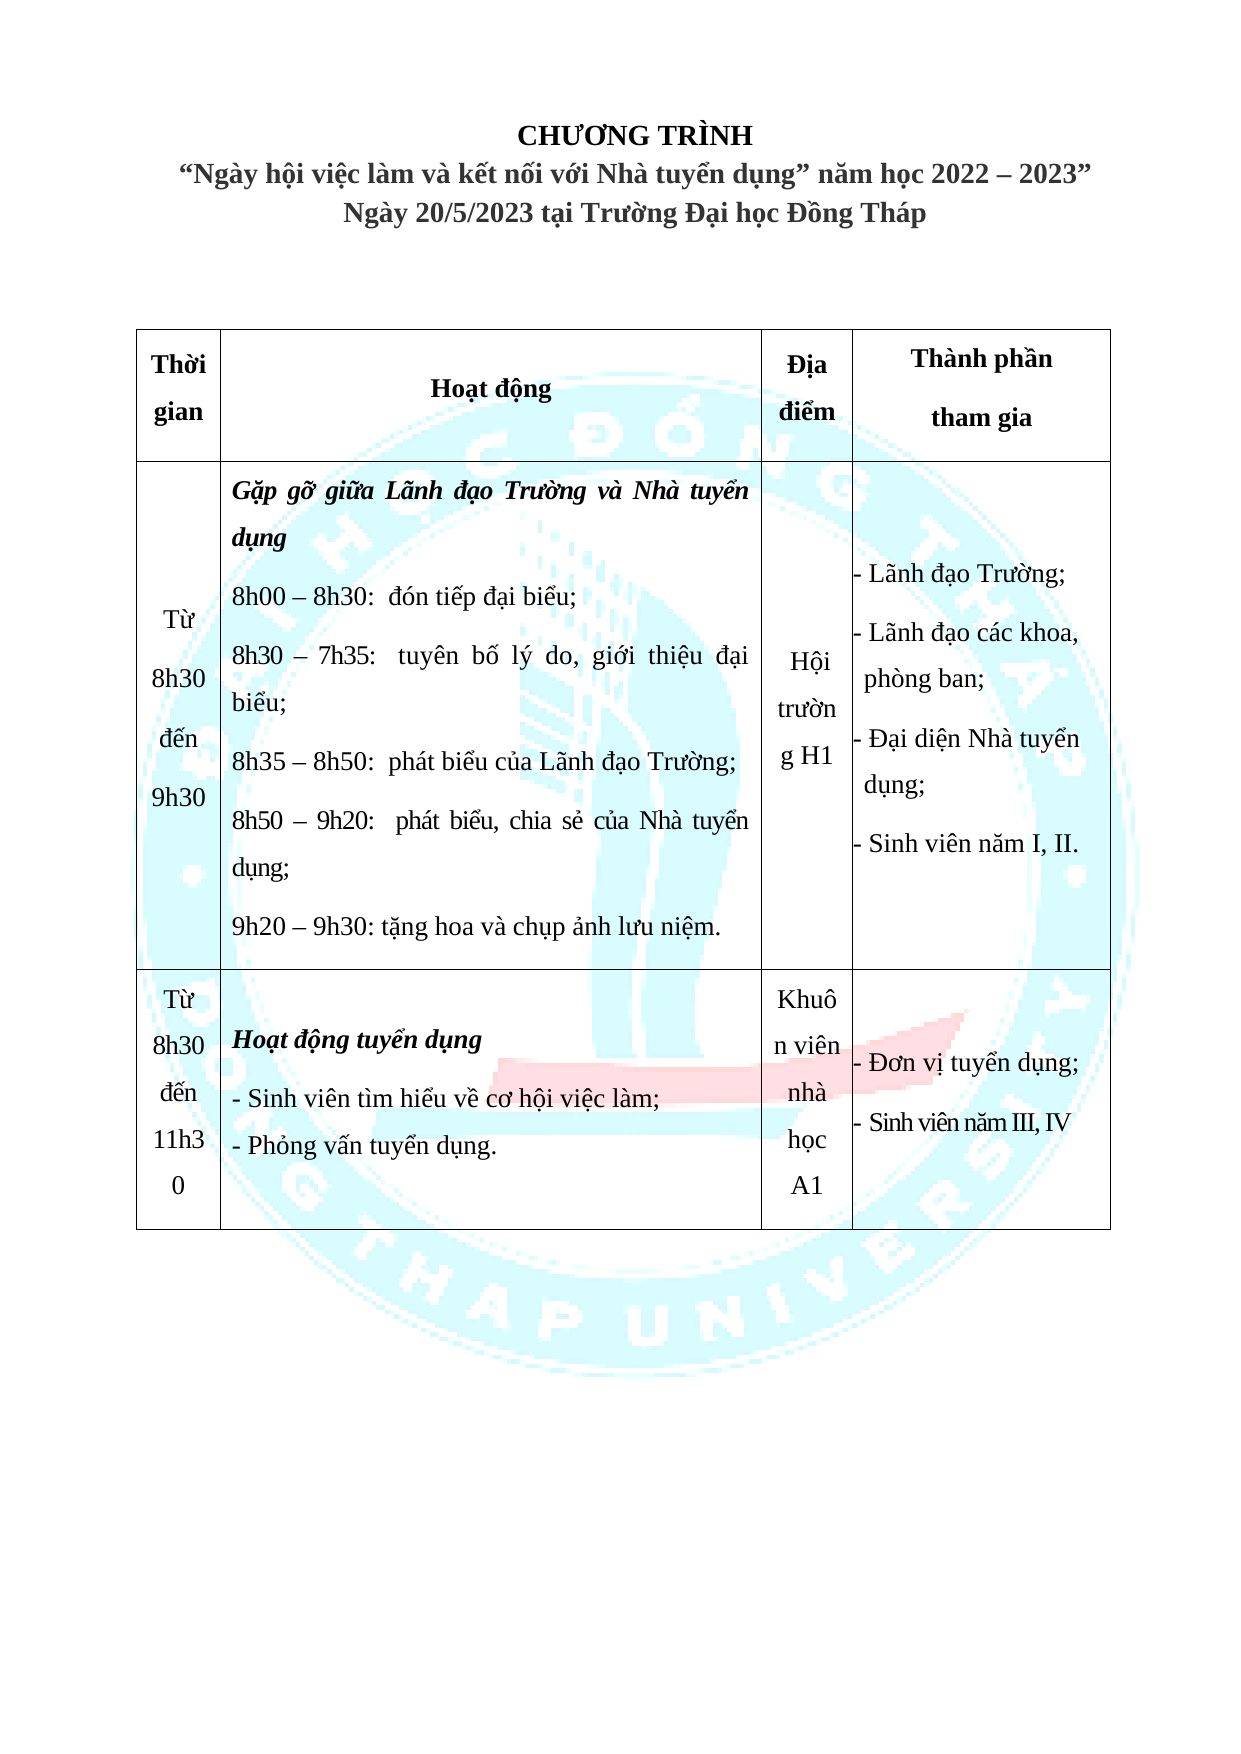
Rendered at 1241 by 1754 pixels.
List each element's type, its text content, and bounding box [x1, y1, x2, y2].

table_cell Hội trường H1 [762, 462, 852, 969]
table_cell Khuôn viên nhà học A1 [762, 970, 852, 1229]
text CHƯƠNG TRÌNH [148, 118, 1122, 152]
table_cell Từ 8h30 đến 9h30 [137, 462, 220, 969]
table_header Hoạt động [221, 330, 761, 461]
text “Ngày hội việc làm và kết nối với Nhà tuyển dụng” năm học 2022 – 2023” [148, 157, 1122, 190]
table_cell Hoạt động tuyển dụng - Sinh viên tìm hiểu về cơ hội việc làm; - Phỏng vấn tuyển dụng. [221, 970, 761, 1229]
text Ngày 20/5/2023 tại Trường Đại học Đồng Tháp [148, 195, 1122, 229]
table_cell - Lãnh đạo Trường; - Lãnh đạo các khoa, phòng ban; - Đại diện Nhà tuyển dụng; - Sinh viên năm I, II. [853, 462, 1110, 969]
table_header Thành phần tham gia [853, 330, 1110, 461]
table_header Địa điểm [762, 330, 852, 461]
table_header Thời gian [137, 330, 220, 461]
table_cell Gặp gỡ giữa Lãnh đạo Trường và Nhà tuyển dụng 8h00 – 8h30: đón tiếp đại biểu; 8h30 – 7h35: tuyên bố lý do, giới thiệu đại biểu; 8h35 – 8h50: phát biểu của Lãnh đạo Trường; 8h50 – 9h20: phát biểu, chia sẻ của Nhà tuyển dụng; 9h20 – 9h30: tặng hoa và chụp ảnh lưu niệm. [221, 462, 761, 969]
table_cell - Đơn vị tuyển dụng; - Sinh viên năm III, IV [853, 970, 1110, 1229]
table_cell Từ 8h30 đến 11h30 [137, 970, 220, 1229]
